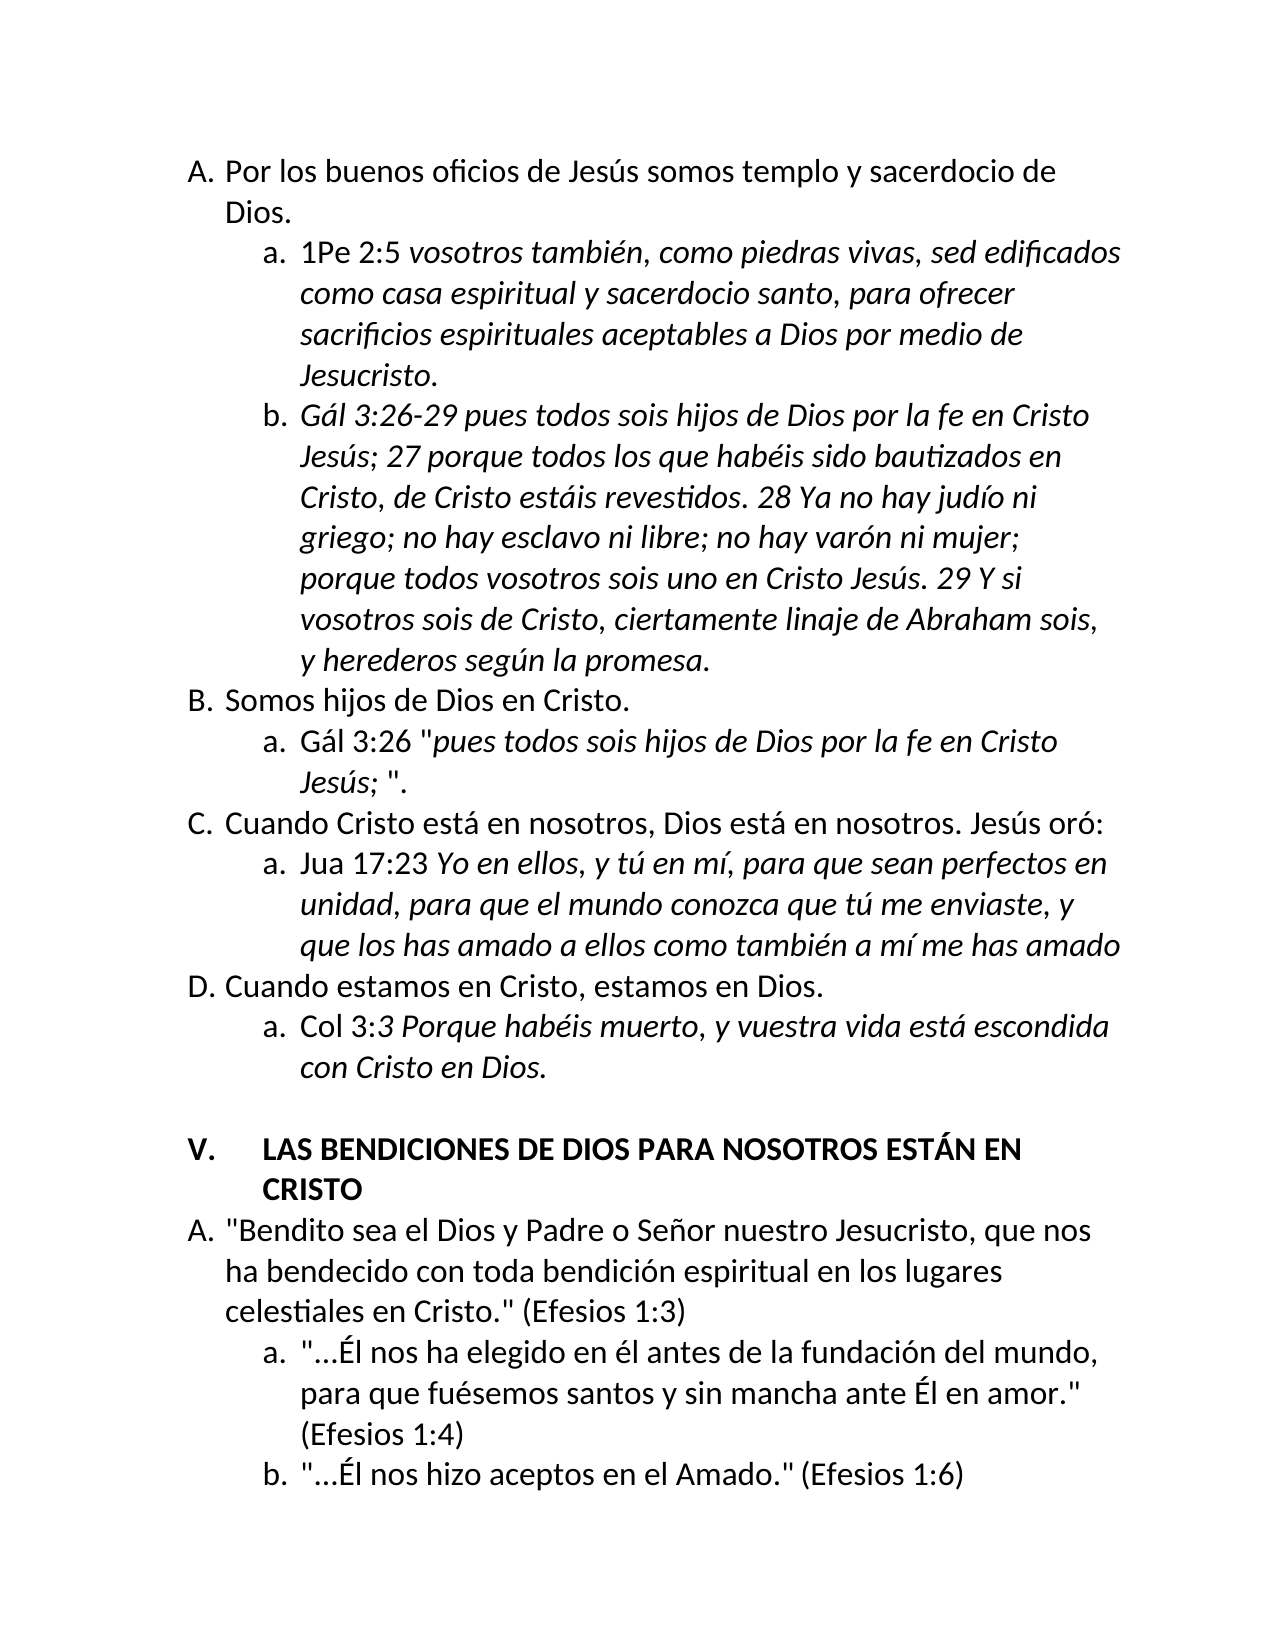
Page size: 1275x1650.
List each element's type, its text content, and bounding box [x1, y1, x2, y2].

list LAS BENDICIONES DE DIOS PARA NOSOTROS ESTÁN EN CRISTO [187, 1127, 1125, 1209]
list Cuando Cristo está en nosotros, Dios está en nosotros. Jesús oró: [187, 802, 1125, 842]
list "Bendito sea el Dios y Padre o Señor nuestro Jesucristo, que nos ha bendecido con toda bendición espiritual en los lugares celestiales en Cristo." (Efesios 1:3) [187, 1209, 1125, 1331]
list Gál 3:26 "pues todos sois hijos de Dios por la fe en Cristo Jesús; ". [262, 720, 1125, 802]
list Gál 3:26-29 pues todos sois hijos de Dios por la fe en Cristo Jesús; 27 porque todos los que habéis sido bautizados en Cristo, de Cristo estáis revestidos. 28 Ya no hay judío ni griego; no hay esclavo ni libre; no hay varón ni mujer; porque todos vosotros sois uno en Cristo Jesús. 29 Y si vosotros sois de Cristo, ciertamente linaje de Abraham sois, y herederos según la promesa. [262, 394, 1125, 679]
list Por los buenos oficios de Jesús somos templo y sacerdocio de Dios. [187, 150, 1125, 231]
list "...Él nos ha elegido en él antes de la fundación del mundo, para que fuésemos santos y sin mancha ante Él en amor." (Efesios 1:4) [262, 1331, 1125, 1453]
list Jua 17:23 Yo en ellos, y tú en mí, para que sean perfectos en unidad, para que el mundo conozca que tú me enviaste, y que los has amado a ellos como también a mí me has amado [262, 842, 1125, 964]
list Cuando estamos en Cristo, estamos en Dios. [187, 964, 1125, 1005]
list Col 3:3 Porque habéis muerto, y vuestra vida está escondida con Cristo en Dios. [262, 1005, 1125, 1087]
list Somos hijos de Dios en Cristo. [187, 679, 1125, 720]
list 1Pe 2:5 vosotros también, como piedras vivas, sed edificados como casa espiritual y sacerdocio santo, para ofrecer sacrificios espirituales aceptables a Dios por medio de Jesucristo. [262, 231, 1125, 394]
list "...Él nos hizo aceptos en el Amado." (Efesios 1:6) [262, 1453, 1125, 1494]
